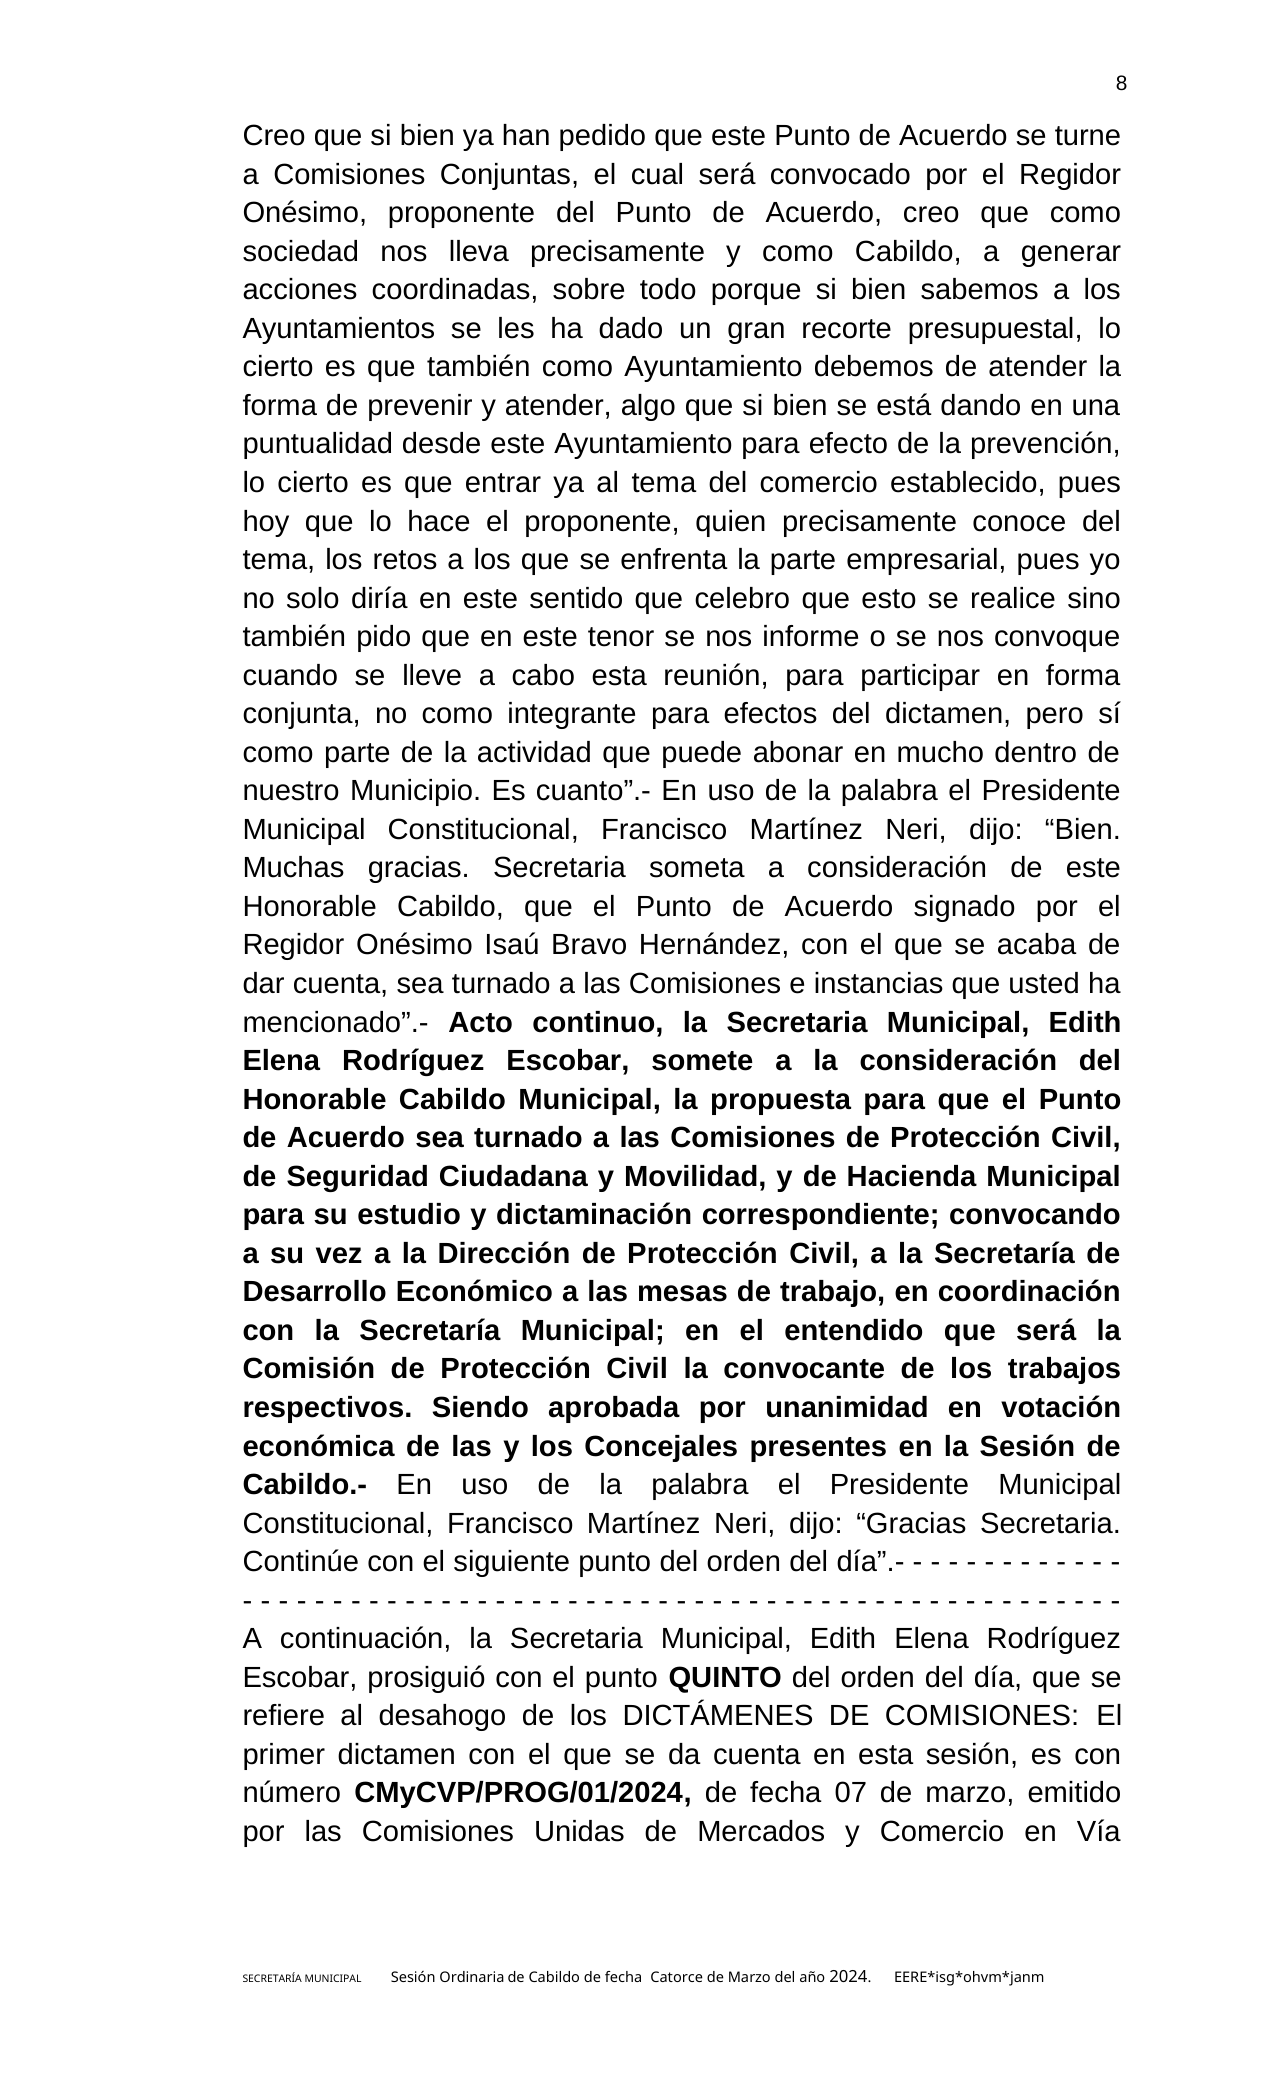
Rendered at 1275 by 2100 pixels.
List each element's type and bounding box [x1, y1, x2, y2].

text [242, 118, 1122, 1847]
